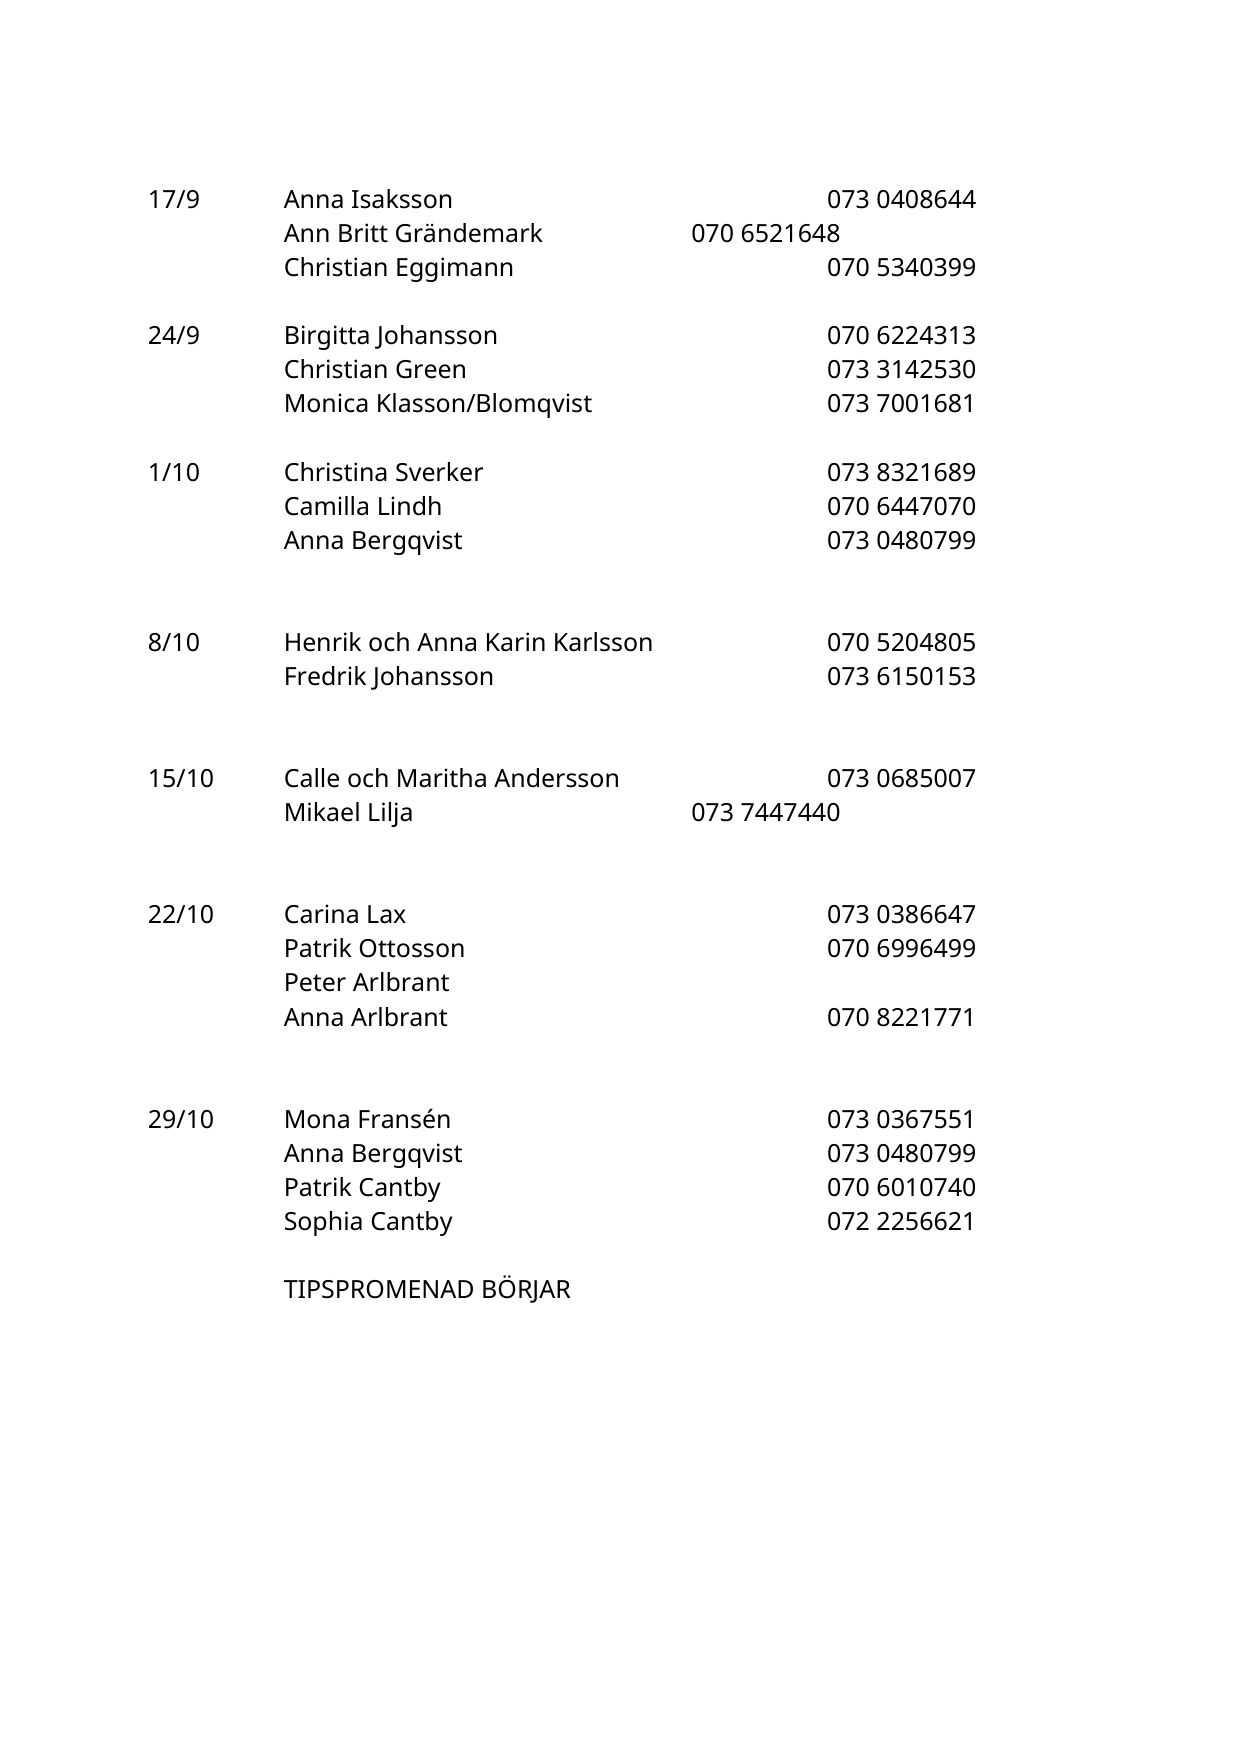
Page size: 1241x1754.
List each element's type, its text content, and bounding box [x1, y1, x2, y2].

text Camilla Lindh 070 6447070 [148, 488, 1093, 522]
text Ann Britt Grändemark 070 6521648 [148, 216, 1093, 250]
text Christian Green 073 3142530 Monica Klasson/Blomqvist 073 7001681 [148, 352, 1093, 420]
text TIPSPROMENAD BÖRJAR [148, 1272, 1093, 1306]
text Patrik Ottosson 070 6996499 [148, 931, 1093, 965]
text Mikael Lilja 073 7447440 [148, 795, 1093, 829]
text Anna Bergqvist 073 0480799 [148, 522, 1093, 556]
text 22/10 Carina Lax 073 0386647 [148, 897, 1093, 931]
text 8/10 Henrik och Anna Karin Karlsson 070 5204805 [148, 624, 1093, 658]
text 29/10 Mona Fransén 073 0367551 Anna Bergqvist 073 0480799 [148, 1101, 1093, 1169]
text 24/9 Birgitta Johansson 070 6224313 [148, 318, 1093, 352]
text 15/10 Calle och Maritha Andersson 073 0685007 [148, 761, 1093, 795]
text 17/9 Anna Isaksson 073 0408644 [148, 182, 1093, 216]
text 1/10 Christina Sverker 073 8321689 [148, 454, 1093, 488]
text Fredrik Johansson 073 6150153 [148, 658, 1093, 693]
text Anna Arlbrant 070 8221771 [148, 999, 1093, 1067]
text Sophia Cantby 072 2256621 [148, 1203, 1093, 1238]
text Christian Eggimann 070 5340399 [148, 250, 1093, 284]
text Patrik Cantby 070 6010740 [148, 1169, 1093, 1203]
text Peter Arlbrant [148, 965, 1093, 999]
